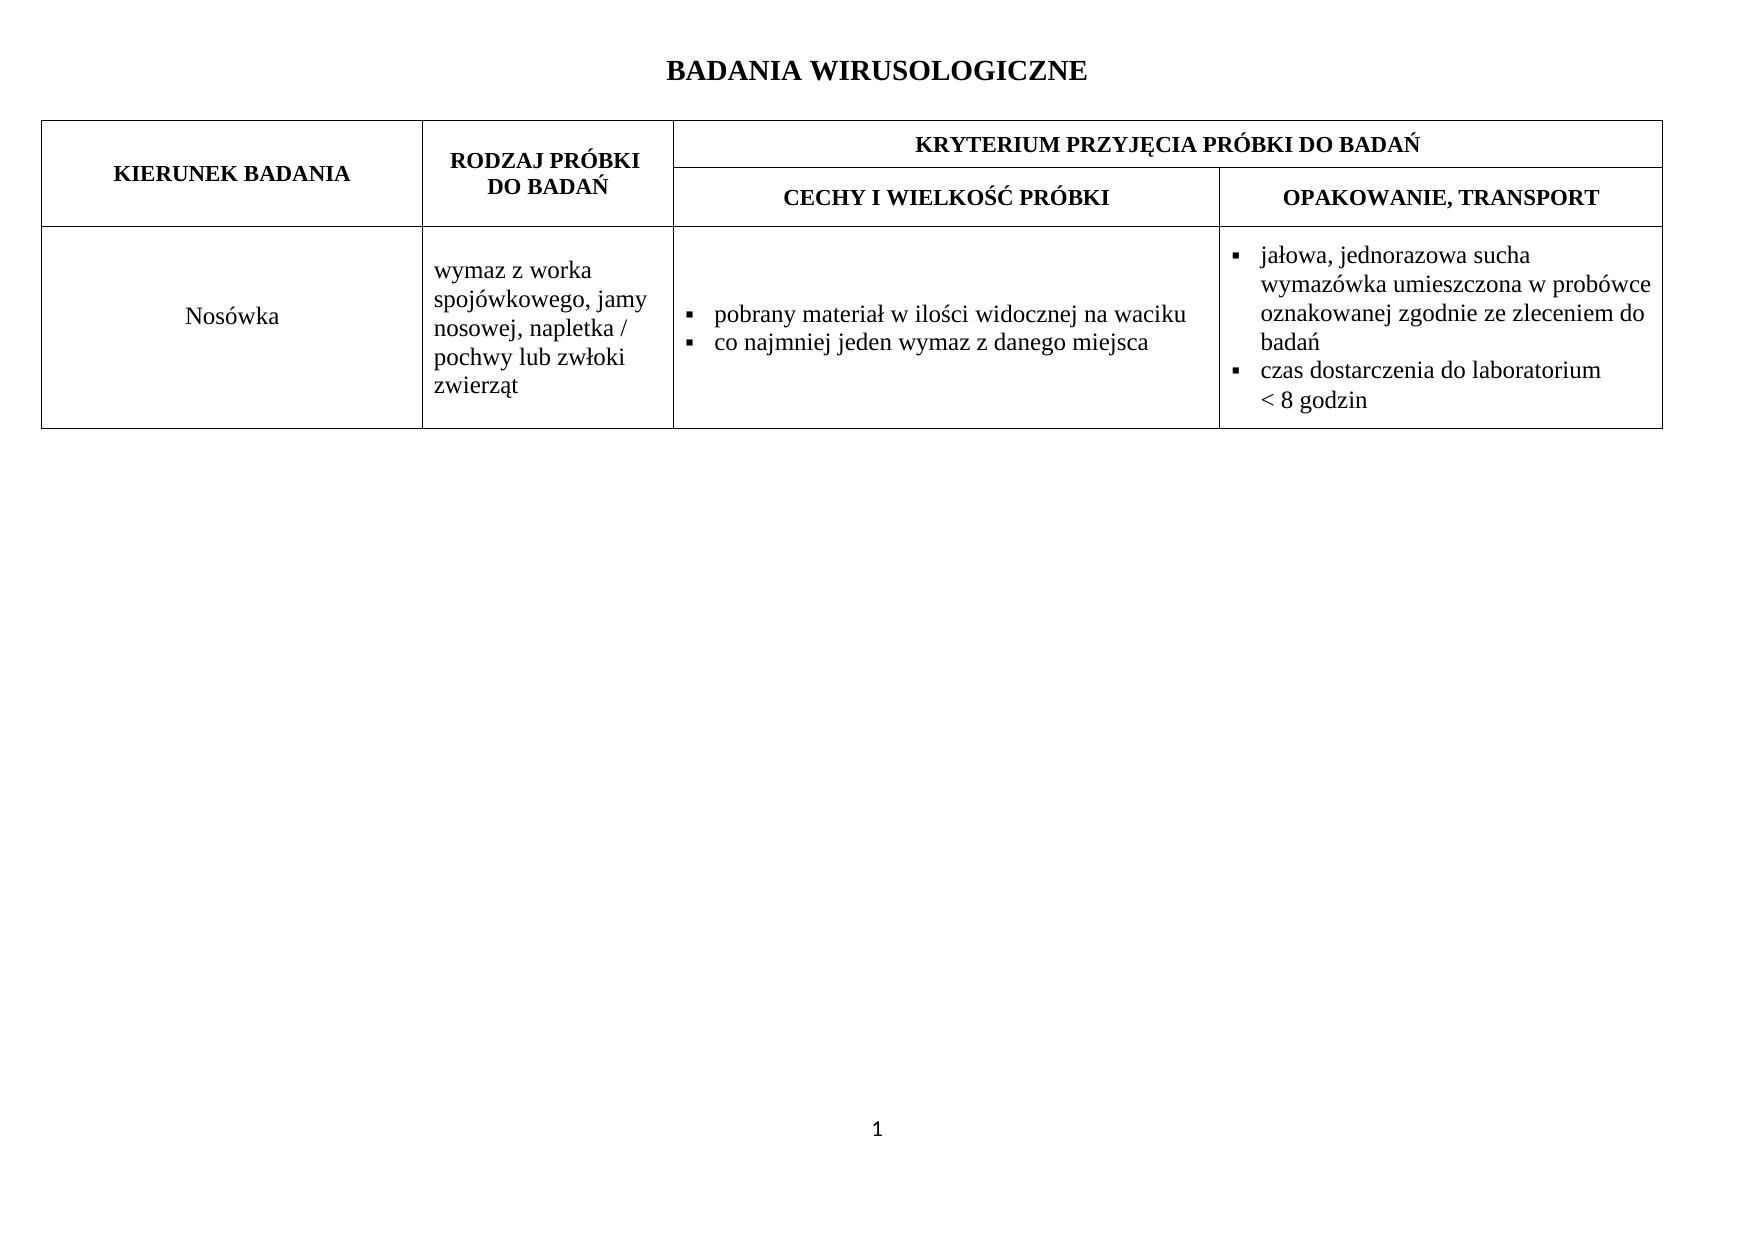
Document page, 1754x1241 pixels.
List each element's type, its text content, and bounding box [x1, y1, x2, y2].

table_cell wymaz z worka spojówkowego, jamy nosowej, napletka / pochwy lub zwłoki zwierząt [423, 227, 673, 428]
table_cell jałowa, jednorazowa sucha wymazówka umieszczona w probówce oznakowanej zgodnie ze zleceniem do badań czas dostarczenia do laboratorium < 8 godzin [1220, 227, 1662, 428]
table_header RODZAJ PRÓBKI DO BADAŃ [423, 121, 673, 226]
table_cell OPAKOWANIE, TRANSPORT [1220, 168, 1662, 226]
table_cell CECHY I WIELKOŚĆ PRÓBKI [674, 168, 1219, 226]
table_header KIERUNEK BADANIA [42, 121, 422, 226]
table_header KRYTERIUM PRZYJĘCIA PRÓBKI DO BADAŃ [674, 121, 1662, 167]
table_cell Nosówka [42, 227, 422, 428]
table_cell pobrany materiał w ilości widocznej na waciku co najmniej jeden wymaz z danego miejsca [674, 227, 1219, 428]
text BADANIA WIRUSOLOGICZNE [53, 53, 1701, 87]
